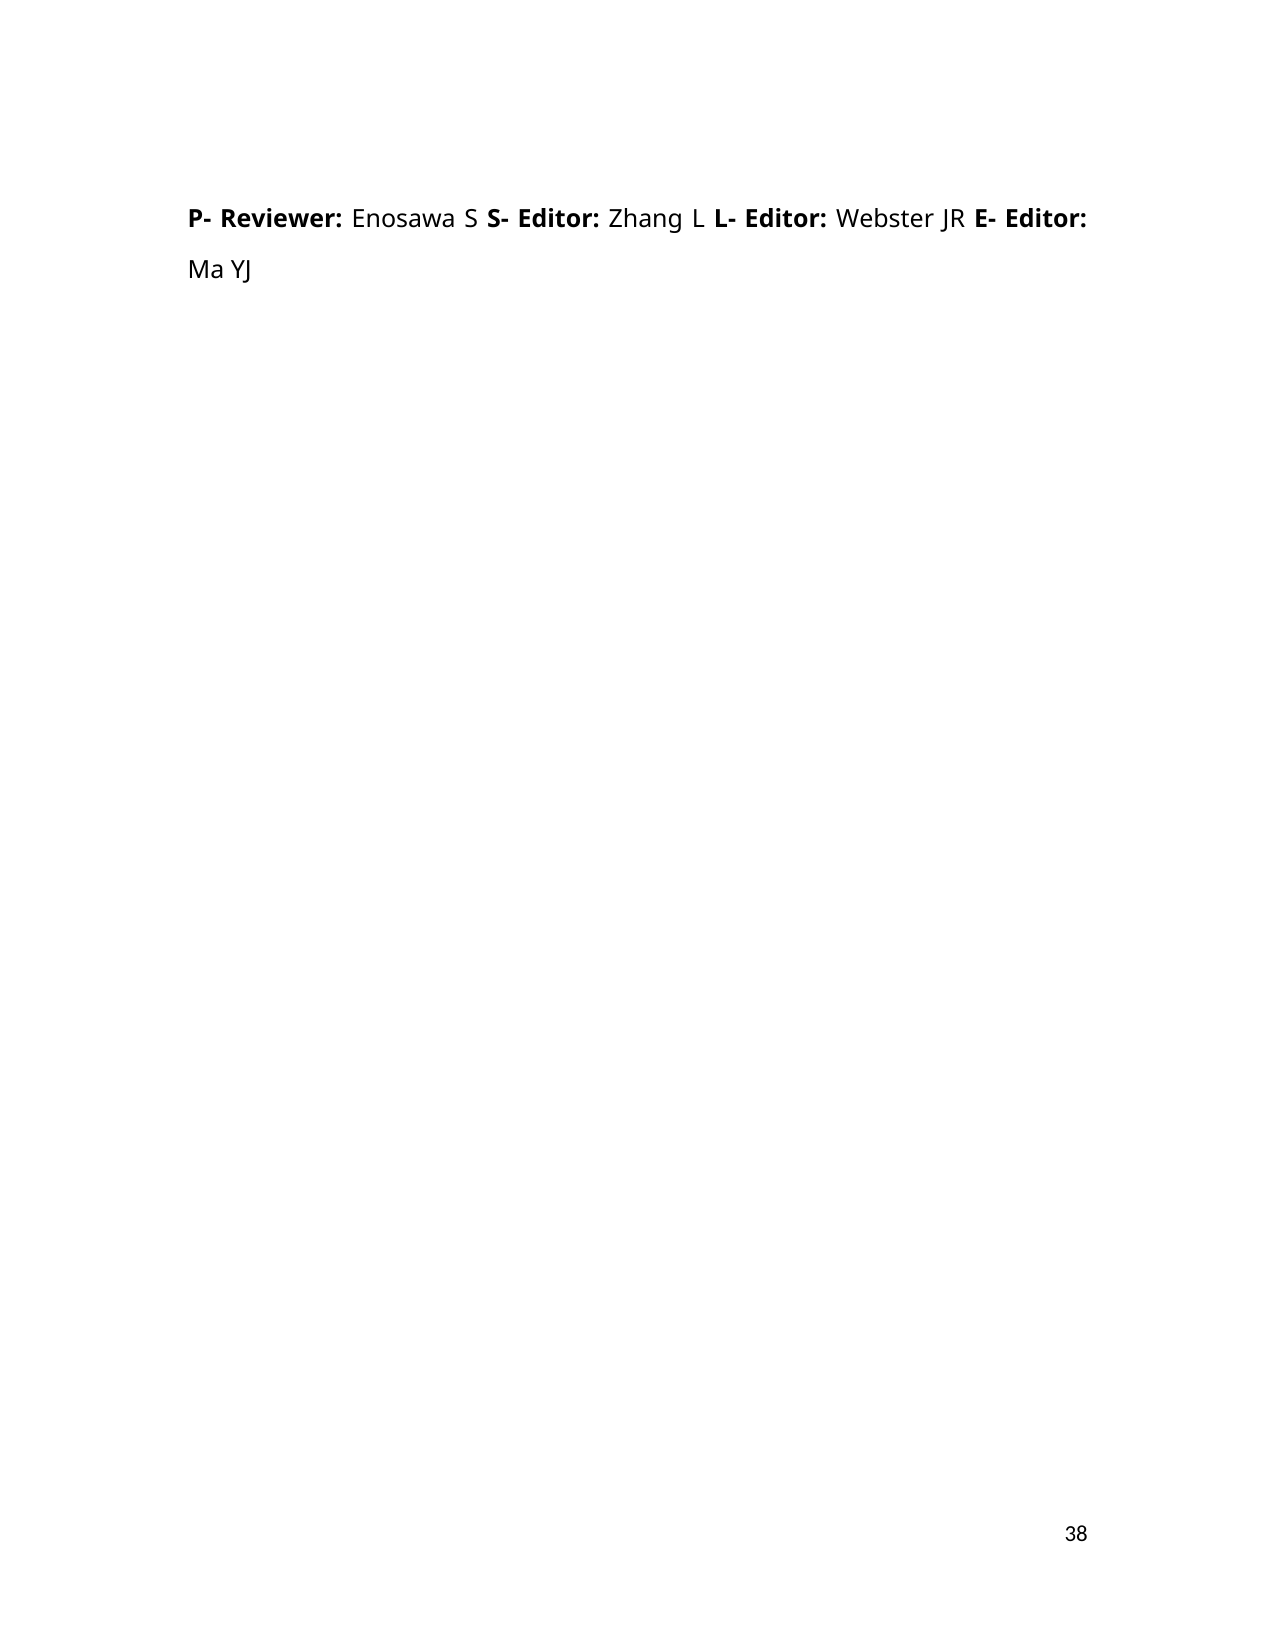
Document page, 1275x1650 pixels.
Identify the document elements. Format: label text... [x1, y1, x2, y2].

text P- Reviewer: Enosawa S S- Editor: Zhang L L- Editor: Webster JR E- Editor: Ma YJ [187, 201, 1087, 286]
